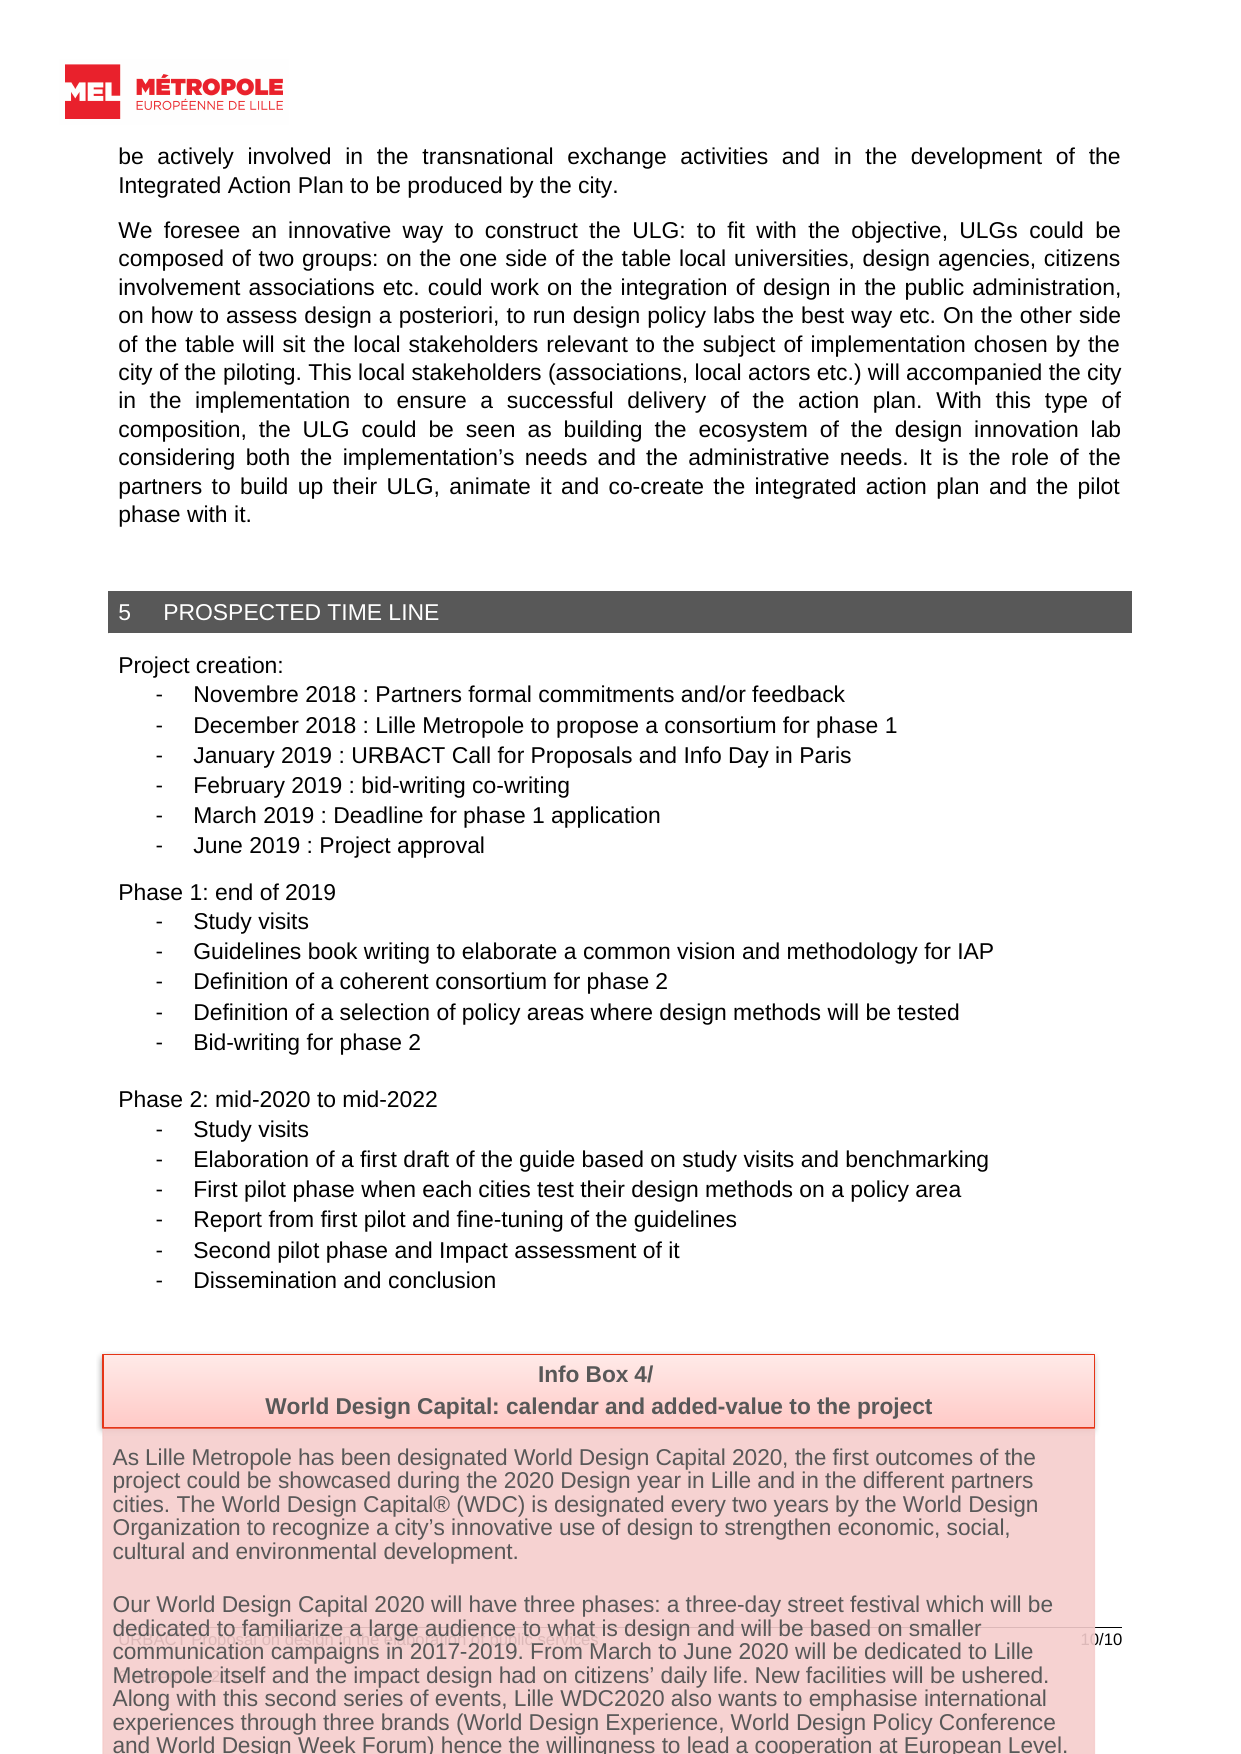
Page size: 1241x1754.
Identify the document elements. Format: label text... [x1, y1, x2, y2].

list January 2019 : URBACT Call for Proposals and Info Day in Paris [156, 741, 1122, 769]
text Phase 2: mid-2020 to mid-2022 [118, 1086, 1122, 1113]
list March 2019 : Deadline for phase 1 application [156, 801, 1122, 829]
list Study visits [156, 1115, 1122, 1143]
list Dissemination and conclusion [156, 1266, 1122, 1294]
list Elaboration of a first draft of the guide based on study visits and benchmarking [156, 1145, 1122, 1173]
text Project creation: [118, 652, 1122, 678]
list Study visits [156, 907, 1122, 935]
text Phase 1: end of 2019 [118, 878, 1122, 905]
list Novembre 2018 : Partners formal commitments and/or feedback [156, 681, 1122, 709]
list Definition of a coherent consortium for phase 2 [156, 967, 1122, 995]
text We foresee an innovative way to construct the ULG: to fit with the objective, ULGs could be composed of two groups: on the one side of the table local universities, design agencies, citizens involvement associations etc. could work on the integration of design in the public administration, on how to assess design a posteriori, to run design policy labs the best way etc. On the other side of the table will sit the local stakeholders relevant to the subject of implementation chosen by the city of the piloting. This local stakeholders (associations, local actors etc.) will accompanied the city in the implementation to ensure a successful delivery of the action plan. With this type of composition, the ULG could be seen as building the ecosystem of the design innovation lab considering both the implementation’s needs and the administrative needs. It is the role of the partners to build up their ULG, animate it and co-create the integrated action plan and the pilot phase with it. [118, 217, 1122, 528]
list Second pilot phase and Impact assessment of it [156, 1236, 1122, 1264]
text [118, 143, 1122, 198]
list December 2018 : Lille Metropole to propose a consortium for phase 1 [156, 711, 1122, 739]
subtitle Prospected Time line [110, 593, 1130, 632]
list First pilot phase when each cities test their design methods on a policy area [156, 1175, 1122, 1203]
list February 2019 : bid-writing co-writing [156, 771, 1122, 799]
picture [59, 59, 289, 125]
list June 2019 : Project approval [156, 832, 1122, 860]
list Bid-writing for phase 2 [156, 1028, 1122, 1056]
list Report from first pilot and fine-tuning of the guidelines [156, 1206, 1122, 1233]
list Definition of a selection of policy areas where design methods will be tested [156, 998, 1122, 1026]
list Guidelines book writing to elaborate a common vision and methodology for IAP [156, 937, 1122, 965]
